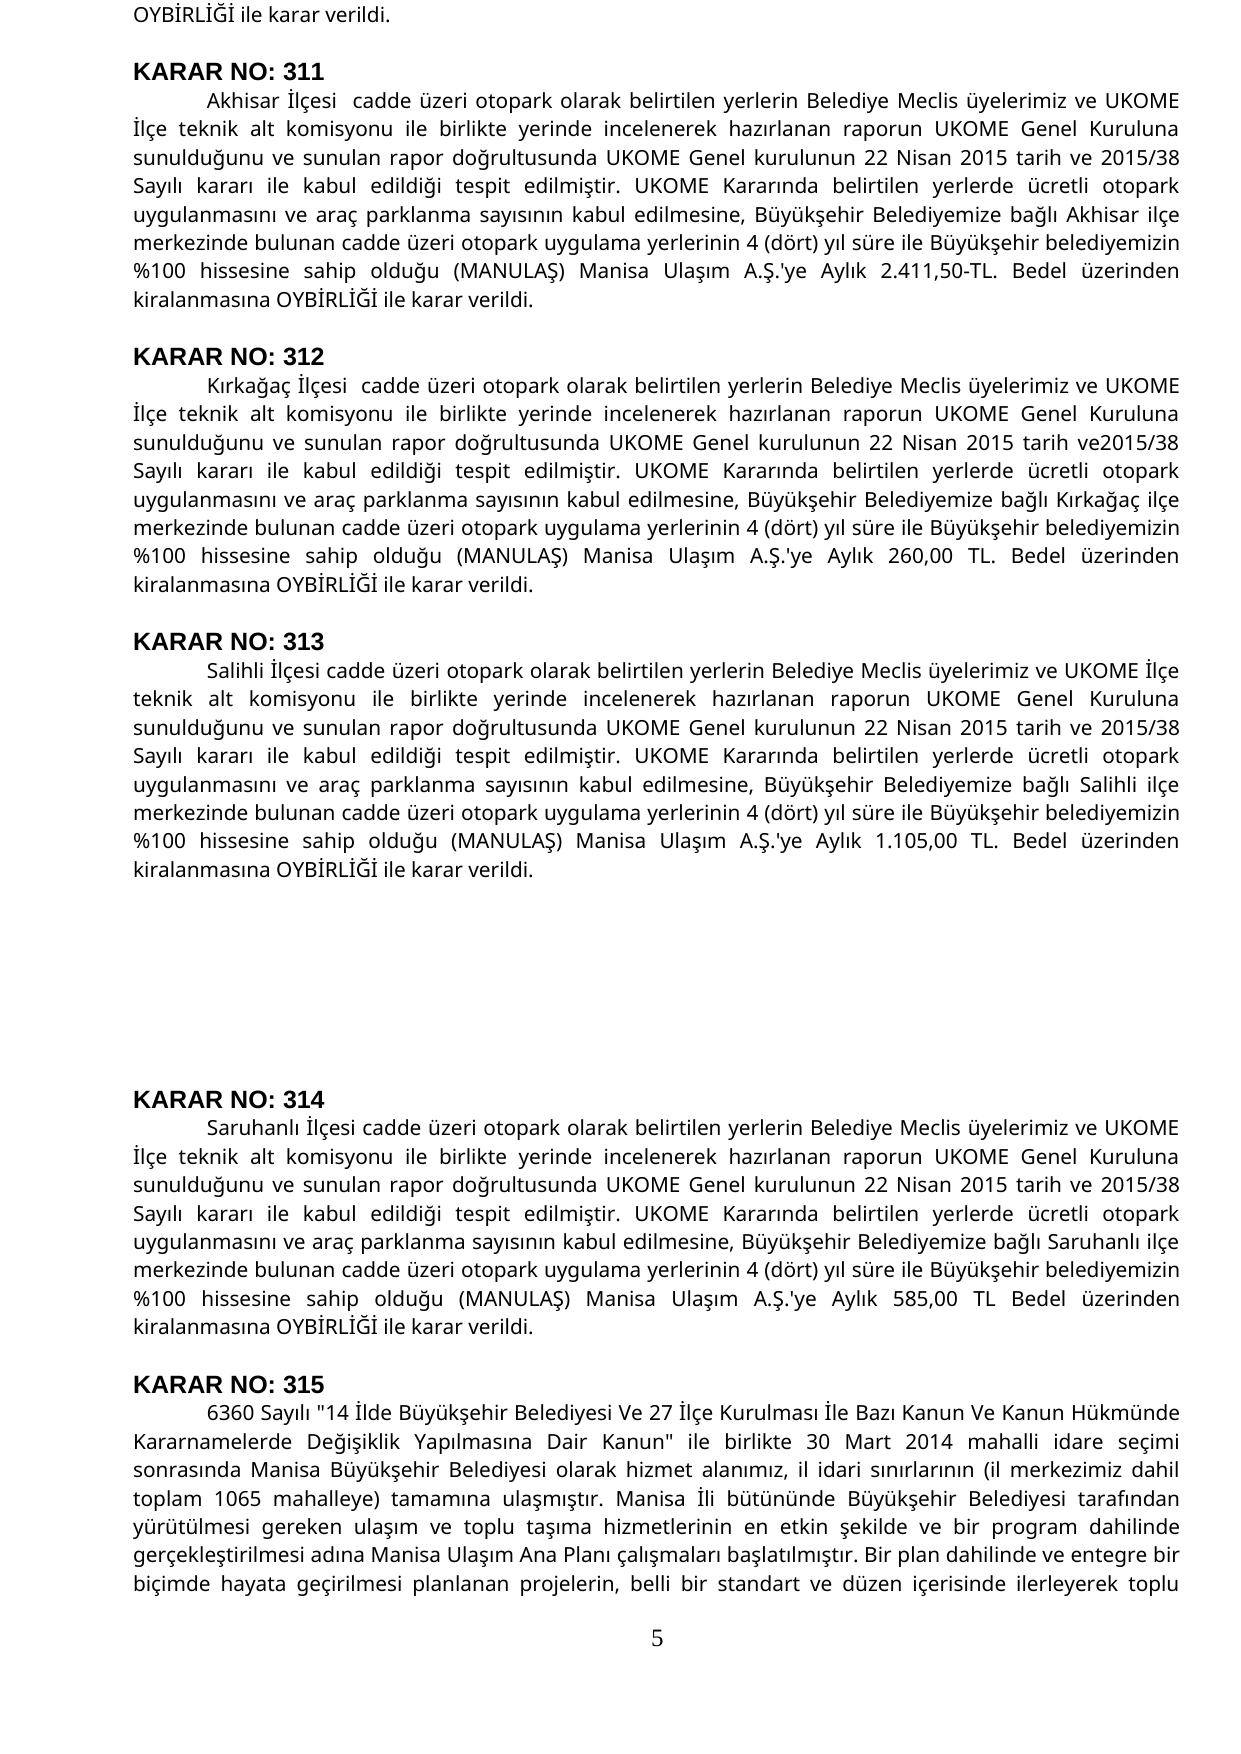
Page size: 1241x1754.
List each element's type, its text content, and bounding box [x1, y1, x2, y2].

text KARAR NO: 314 [133, 1085, 1181, 1113]
text KARAR NO: 312 [133, 342, 1181, 371]
text Akhisar İlçesi cadde üzeri otopark olarak belirtilen yerlerin Belediye Meclis üyelerimiz ve UKOME İlçe teknik alt komisyonu ile birlikte yerinde incelenerek hazırlanan raporun UKOME Genel Kuruluna sunulduğunu ve sunulan rapor doğrultusunda UKOME Genel kurulunun 22 Nisan 2015 tarih ve 2015/38 Sayılı kararı ile kabul edildiği tespit edilmiştir. UKOME Kararında belirtilen yerlerde ücretli otopark uygulanmasını ve araç parklanma sayısının kabul edilmesine, Büyükşehir Belediyemize bağlı Akhisar ilçe merkezinde bulunan cadde üzeri otopark uygulama yerlerinin 4 (dört) yıl süre ile Büyükşehir belediyemizin %100 hissesine sahip olduğu (MANULAŞ) Manisa Ulaşım A.Ş.'ye Aylık 2.411,50-TL. Bedel üzerinden kiralanmasına OYBİRLİĞİ ile karar verildi. [133, 86, 1181, 313]
text Salihli İlçesi cadde üzeri otopark olarak belirtilen yerlerin Belediye Meclis üyelerimiz ve UKOME İlçe teknik alt komisyonu ile birlikte yerinde incelenerek hazırlanan raporun UKOME Genel Kuruluna sunulduğunu ve sunulan rapor doğrultusunda UKOME Genel kurulunun 22 Nisan 2015 tarih ve 2015/38 Sayılı kararı ile kabul edildiği tespit edilmiştir. UKOME Kararında belirtilen yerlerde ücretli otopark uygulanmasını ve araç parklanma sayısının kabul edilmesine, Büyükşehir Belediyemize bağlı Salihli ilçe merkezinde bulunan cadde üzeri otopark uygulama yerlerinin 4 (dört) yıl süre ile Büyükşehir belediyemizin %100 hissesine sahip olduğu (MANULAŞ) Manisa Ulaşım A.Ş.'ye Aylık 1.105,00 TL. Bedel üzerinden kiralanmasına OYBİRLİĞİ ile karar verildi. [133, 656, 1181, 883]
text KARAR NO: 315 [133, 1370, 1181, 1398]
text KARAR NO: 311 [133, 57, 1181, 86]
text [133, 1398, 1181, 1597]
text Kırkağaç İlçesi cadde üzeri otopark olarak belirtilen yerlerin Belediye Meclis üyelerimiz ve UKOME İlçe teknik alt komisyonu ile birlikte yerinde incelenerek hazırlanan raporun UKOME Genel Kuruluna sunulduğunu ve sunulan rapor doğrultusunda UKOME Genel kurulunun 22 Nisan 2015 tarih ve2015/38 Sayılı kararı ile kabul edildiği tespit edilmiştir. UKOME Kararında belirtilen yerlerde ücretli otopark uygulanmasını ve araç parklanma sayısının kabul edilmesine, Büyükşehir Belediyemize bağlı Kırkağaç ilçe merkezinde bulunan cadde üzeri otopark uygulama yerlerinin 4 (dört) yıl süre ile Büyükşehir belediyemizin %100 hissesine sahip olduğu (MANULAŞ) Manisa Ulaşım A.Ş.'ye Aylık 260,00 TL. Bedel üzerinden kiralanmasına OYBİRLİĞİ ile karar verildi. [133, 371, 1181, 598]
text Saruhanlı İlçesi cadde üzeri otopark olarak belirtilen yerlerin Belediye Meclis üyelerimiz ve UKOME İlçe teknik alt komisyonu ile birlikte yerinde incelenerek hazırlanan raporun UKOME Genel Kuruluna sunulduğunu ve sunulan rapor doğrultusunda UKOME Genel kurulunun 22 Nisan 2015 tarih ve 2015/38 Sayılı kararı ile kabul edildiği tespit edilmiştir. UKOME Kararında belirtilen yerlerde ücretli otopark uygulanmasını ve araç parklanma sayısının kabul edilmesine, Büyükşehir Belediyemize bağlı Saruhanlı ilçe merkezinde bulunan cadde üzeri otopark uygulama yerlerinin 4 (dört) yıl süre ile Büyükşehir belediyemizin %100 hissesine sahip olduğu (MANULAŞ) Manisa Ulaşım A.Ş.'ye Aylık 585,00 TL Bedel üzerinden kiralanmasına OYBİRLİĞİ ile karar verildi. [133, 1113, 1181, 1341]
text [133, 0, 1181, 28]
text KARAR NO: 313 [133, 627, 1181, 656]
